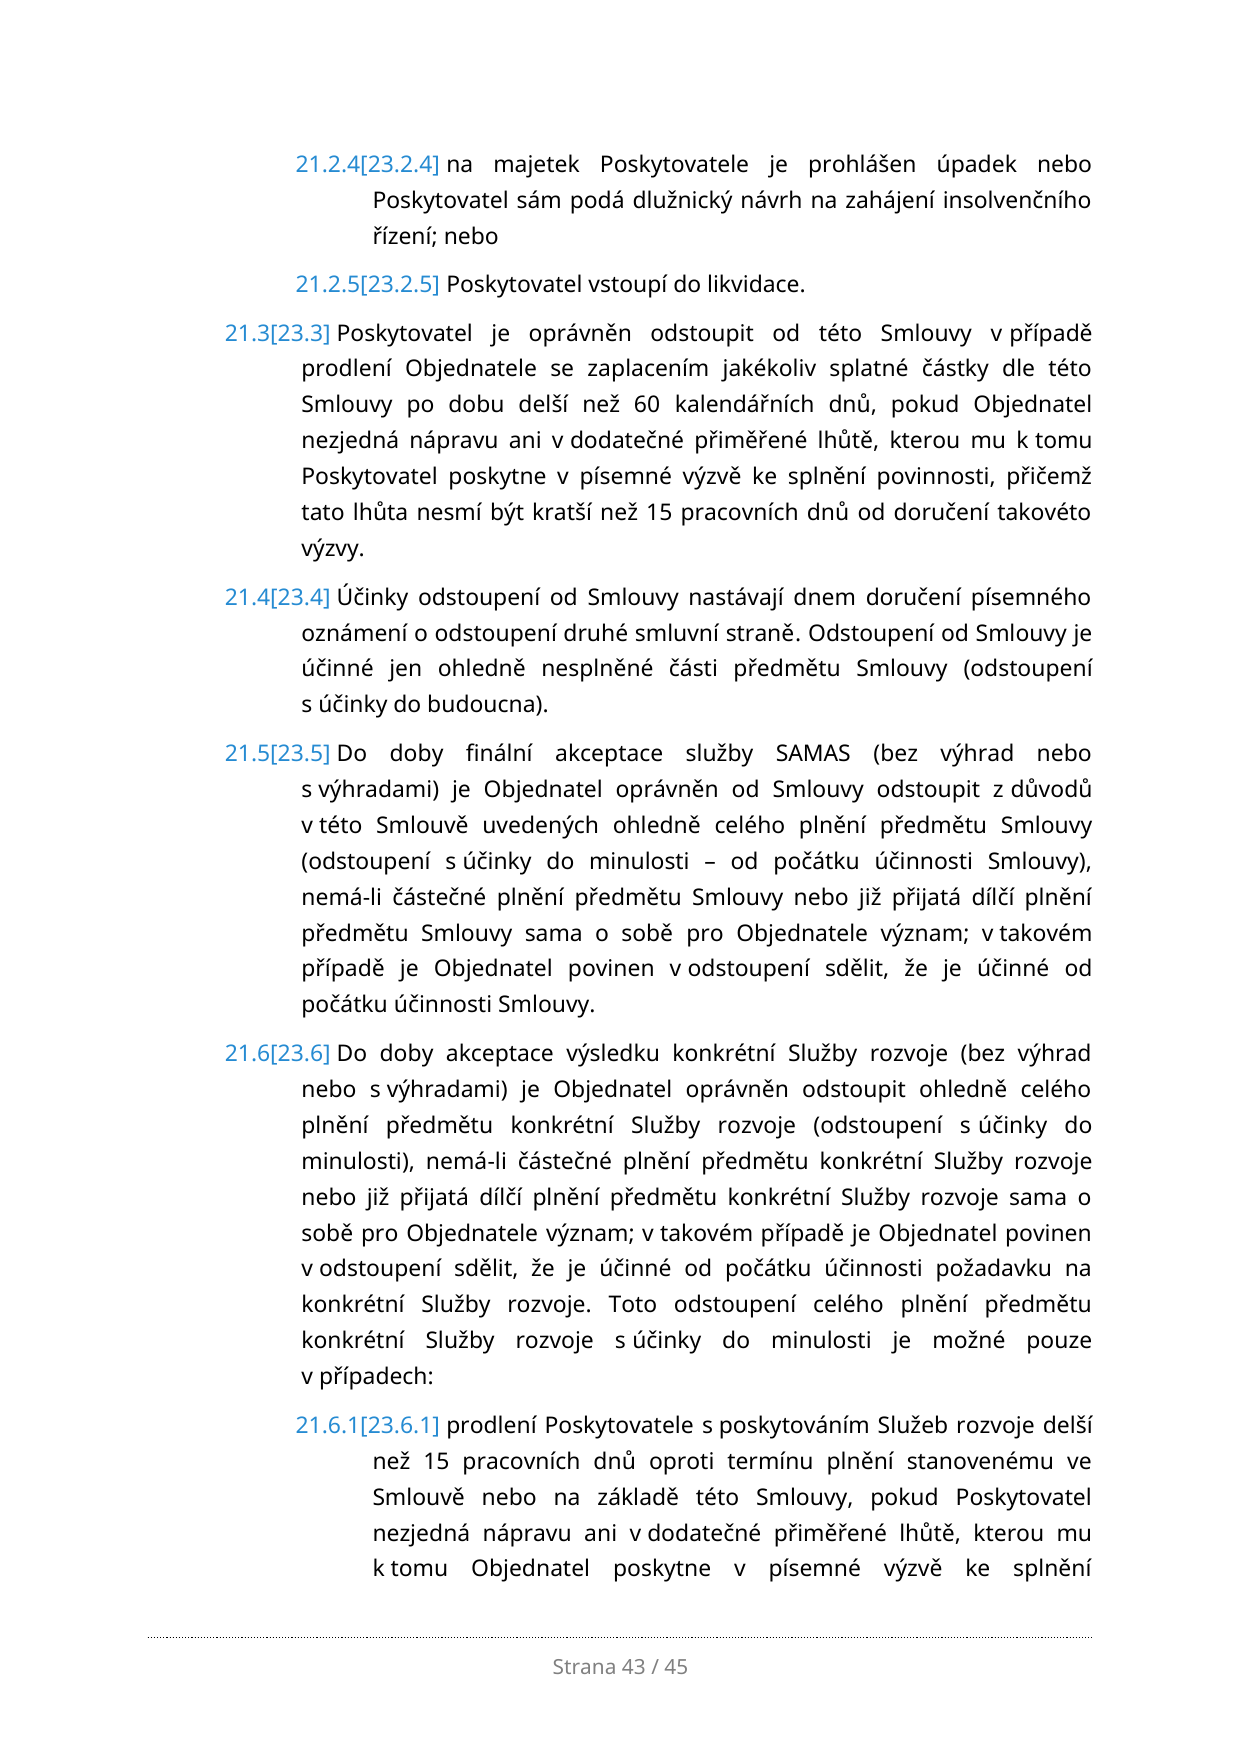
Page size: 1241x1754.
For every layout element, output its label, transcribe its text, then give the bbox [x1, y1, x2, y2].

text Účinky odstoupení od Smlouvy nastávají dnem doručení písemného oznámení o odstoupení druhé smluvní straně. Odstoupení od Smlouvy je účinné jen ohledně nesplněné části předmětu Smlouvy (odstoupení s účinky do budoucna). [224, 581, 1092, 719]
text Poskytovatel je oprávněn odstoupit od této Smlouvy v případě prodlení Objednatele se zaplacením jakékoliv splatné částky dle této Smlouvy po dobu delší než 60 kalendářních dnů, pokud Objednatel nezjedná nápravu ani v dodatečné přiměřené lhůtě, kterou mu k tomu Poskytovatel poskytne v písemné výzvě ke splnění povinnosti, přičemž tato lhůta nesmí být kratší než 15 pracovních dnů od doručení takovéto výzvy. [224, 316, 1092, 563]
list na majetek Poskytovatele je prohlášen úpadek nebo Poskytovatel sám podá dlužnický návrh na zahájení insolvenčního řízení; nebo [295, 148, 1092, 251]
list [295, 1409, 1092, 1584]
list Poskytovatel vstoupí do likvidace. [295, 268, 1092, 299]
text Do doby akceptace výsledku konkrétní Služby rozvoje (bez výhrad nebo s výhradami) je Objednatel oprávněn odstoupit ohledně celého plnění předmětu konkrétní Služby rozvoje (odstoupení s účinky do minulosti), nemá-li částečné plnění předmětu konkrétní Služby rozvoje nebo již přijatá dílčí plnění předmětu konkrétní Služby rozvoje sama o sobě pro Objednatele význam; v takovém případě je Objednatel povinen v odstoupení sdělit, že je účinné od počátku účinnosti požadavku na konkrétní Služby rozvoje. Toto odstoupení celého plnění předmětu konkrétní Služby rozvoje s účinky do minulosti je možné pouze v případech: [224, 1037, 1092, 1391]
text Do doby finální akceptace služby SAMAS (bez výhrad nebo s výhradami) je Objednatel oprávněn od Smlouvy odstoupit z důvodů v této Smlouvě uvedených ohledně celého plnění předmětu Smlouvy (odstoupení s účinky do minulosti – od počátku účinnosti Smlouvy), nemá-li částečné plnění předmětu Smlouvy nebo již přijatá dílčí plnění předmětu Smlouvy sama o sobě pro Objednatele význam; v takovém případě je Objednatel povinen v odstoupení sdělit, že je účinné od počátku účinnosti Smlouvy. [224, 737, 1092, 1019]
